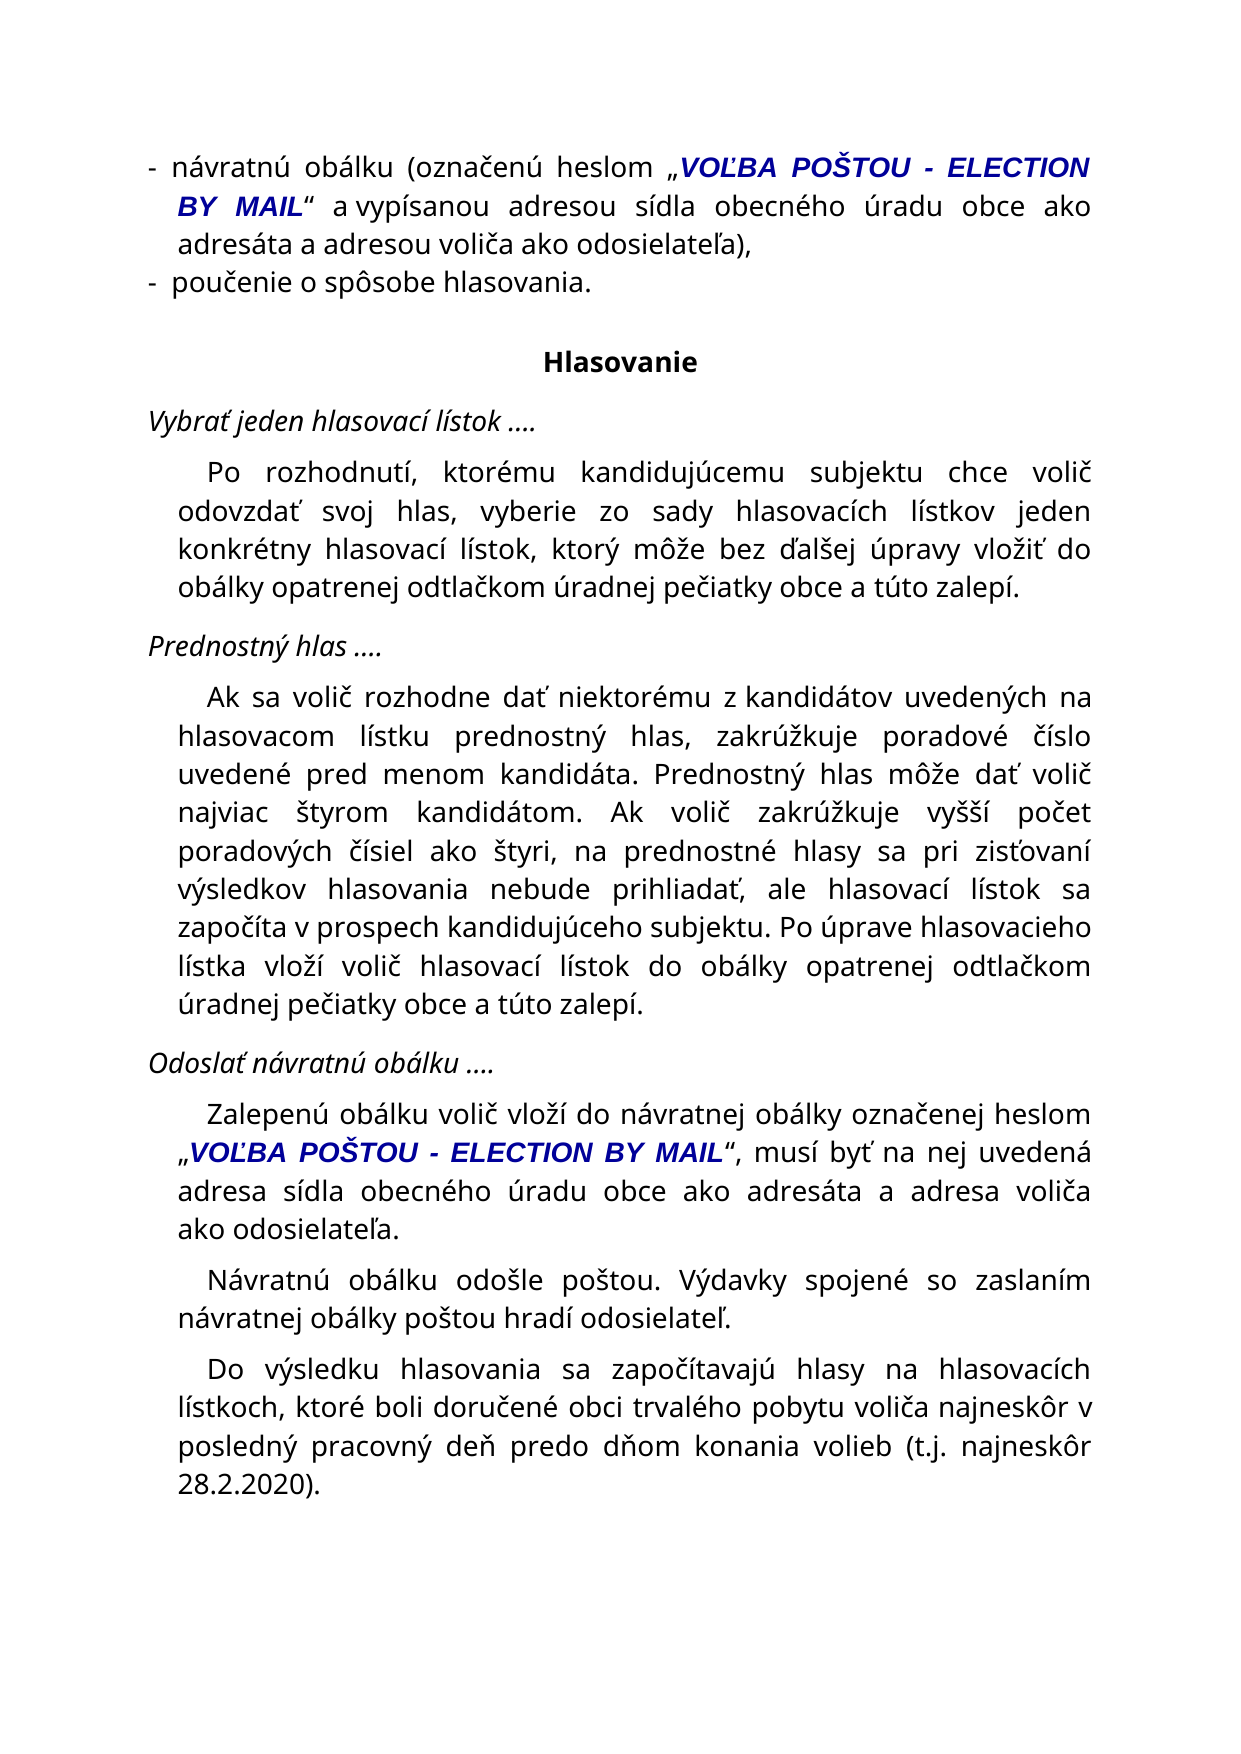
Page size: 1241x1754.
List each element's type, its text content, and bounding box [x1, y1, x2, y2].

text - návratnú obálku (označenú heslom „VOĽBA POŠTOU - ELECTION BY MAIL“ a vypísanou adresou sídla obecného úradu obce ako adresáta a adresou voliča ako odosielateľa), [148, 148, 1093, 263]
text Vybrať jeden hlasovací lístok .... [148, 402, 1093, 440]
text - poučenie o spôsobe hlasovania. [148, 263, 1093, 301]
text Ak sa volič rozhodne dať niektorému z kandidátov uvedených na hlasovacom lístku prednostný hlas, zakrúžkuje poradové číslo uvedené pred menom kandidáta. Prednostný hlas môže dať volič najviac štyrom kandidátom. Ak volič zakrúžkuje vyšší počet poradových čísiel ako štyri, na prednostné hlasy sa pri zisťovaní výsledkov hlasovania nebude prihliadať, ale hlasovací lístok sa započíta v prospech kandidujúceho subjektu. Po úprave hlasovacieho lístka vloží volič hlasovací lístok do obálky opatrenej odtlačkom úradnej pečiatky obce a túto zalepí. [177, 678, 1093, 1023]
text Do výsledku hlasovania sa započítavajú hlasy na hlasovacích lístkoch, ktoré boli doručené obci trvalého pobytu voliča najneskôr v posledný pracovný deň predo dňom konania volieb (t.j. najneskôr 28.2.2020). [177, 1349, 1093, 1503]
text Zalepenú obálku volič vloží do návratnej obálky označenej heslom „VOĽBA POŠTOU - ELECTION BY MAIL“, musí byť na nej uvedená adresa sídla obecného úradu obce ako adresáta a adresa voliča ako odosielateľa. [177, 1094, 1093, 1248]
text Prednostný hlas .... [148, 627, 1093, 665]
text Návratnú obálku odošle poštou. Výdavky spojené so zaslaním návratnej obálky poštou hradí odosielateľ. [177, 1260, 1093, 1337]
text Po rozhodnutí, ktorému kandidujúcemu subjektu chce volič odovzdať svoj hlas, vyberie zo sady hlasovacích lístkov jeden konkrétny hlasovací lístok, ktorý môže bez ďalšej úpravy vložiť do obálky opatrenej odtlačkom úradnej pečiatky obce a túto zalepí. [177, 453, 1093, 606]
text Odoslať návratnú obálku .... [148, 1043, 1093, 1082]
text Hlasovanie [148, 343, 1093, 381]
